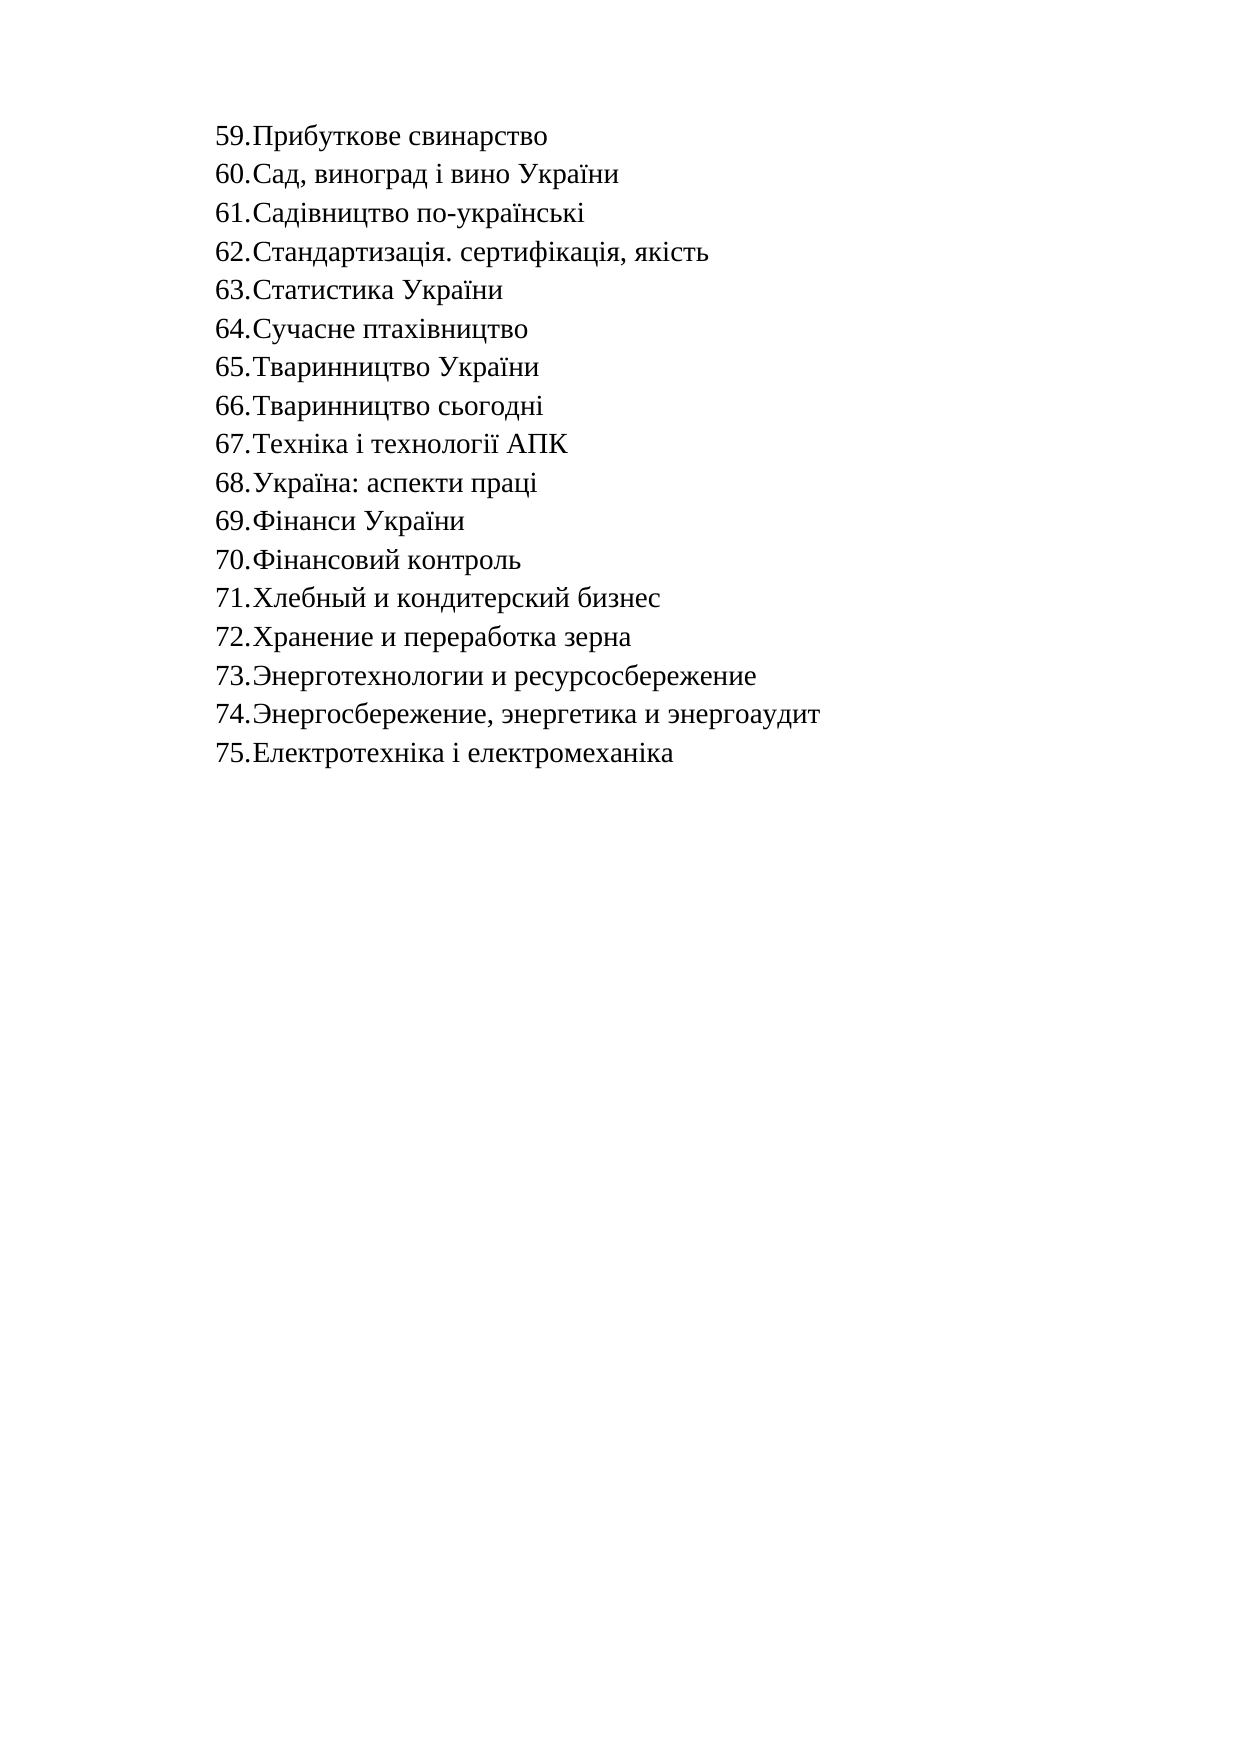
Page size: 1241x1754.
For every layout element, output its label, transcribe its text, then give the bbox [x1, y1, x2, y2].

list Хлебный и кондитерский бизнес [215, 581, 1152, 614]
list Сад, виноград і вино України [215, 157, 1152, 190]
list Електротехніка і електромеханіка [215, 735, 1152, 768]
list Садівництво по-українські [215, 195, 1152, 229]
list Тваринництво України [215, 349, 1152, 383]
list Статистика України [215, 272, 1152, 306]
list Фінансовий контроль [215, 542, 1152, 576]
list Стандартизація. сертифікація, якість [215, 234, 1152, 267]
list Техніка і технології АПК [215, 426, 1152, 460]
list Энергосбережение, энергетика и энергоаудит [215, 696, 1152, 730]
list Сучасне птахівництво [215, 311, 1152, 344]
list Хранение и переработка зерна [215, 619, 1152, 653]
list Тваринництво сьогодні [215, 388, 1152, 421]
list Прибуткове свинарство [215, 118, 1152, 152]
list Энерготехнологии и ресурсосбережение [215, 658, 1152, 691]
list Фінанси України [215, 503, 1152, 537]
list Україна: аспекти праці [215, 465, 1152, 498]
